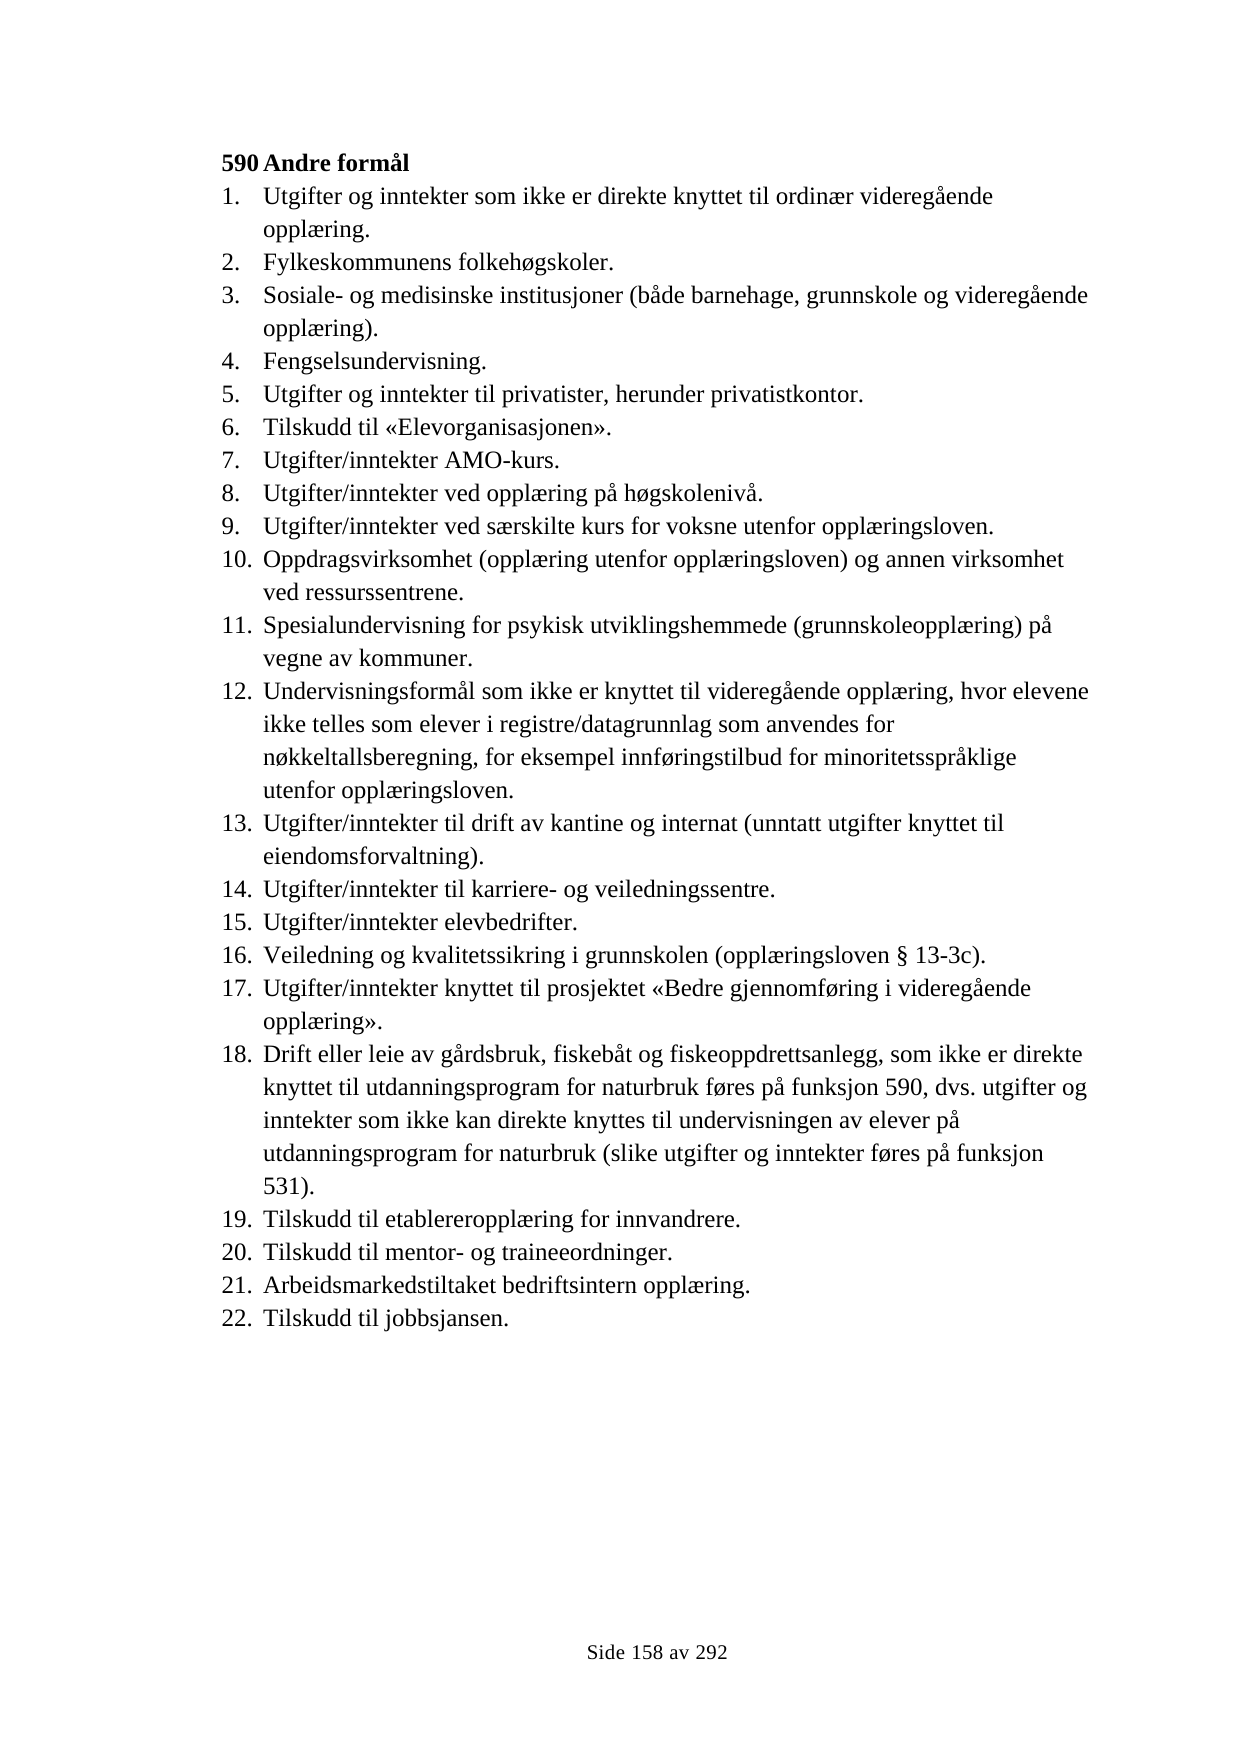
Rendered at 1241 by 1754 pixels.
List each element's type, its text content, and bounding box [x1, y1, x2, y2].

list Arbeidsmarkedstiltaket bedriftsintern opplæring. [221, 1270, 1092, 1299]
list Oppdragsvirksomhet (opplæring utenfor opplæringsloven) og annen virksomhet ved ressurssentrene. [221, 544, 1092, 606]
list Utgifter/inntekter til drift av kantine og internat (unntatt utgifter knyttet til eiendomsforvaltning). [221, 808, 1092, 870]
list Tilskudd til mentor- og traineeordninger. [221, 1237, 1092, 1266]
list Tilskudd til etablereropplæring for innvandrere. [221, 1204, 1092, 1233]
list Utgifter/inntekter AMO-kurs. [221, 445, 1092, 474]
list Utgifter og inntekter som ikke er direkte knyttet til ordinær videregående opplæring. [221, 181, 1092, 242]
list 590 Andre formål [221, 148, 1092, 176]
list Fylkeskommunens folkehøgskoler. [221, 247, 1092, 276]
list Tilskudd til jobbsjansen. [221, 1303, 1092, 1332]
list Utgifter/inntekter til karriere- og veiledningssentre. [221, 874, 1092, 903]
list Undervisningsformål som ikke er knyttet til videregående opplæring, hvor elevene ikke telles som elever i registre/datagrunnlag som anvendes for nøkkeltallsberegning, for eksempel innføringstilbud for minoritetsspråklige utenfor opplæringsloven. [221, 676, 1092, 804]
list Drift eller leie av gårdsbruk, fiskebåt og fiskeoppdrettsanlegg, som ikke er direkte knyttet til utdanningsprogram for naturbruk føres på funksjon 590, dvs. utgifter og inntekter som ikke kan direkte knyttes til undervisningen av elever på utdanningsprogram for naturbruk (slike utgifter og inntekter føres på funksjon 531). [221, 1039, 1092, 1200]
list Spesialundervisning for psykisk utviklingshemmede (grunnskoleopplæring) på vegne av kommuner. [221, 610, 1092, 672]
list Fengselsundervisning. [221, 346, 1092, 374]
list Veiledning og kvalitetssikring i grunnskolen (opplæringsloven § 13-3c). [221, 940, 1092, 969]
list Sosiale- og medisinske institusjoner (både barnehage, grunnskole og videregående opplæring). [221, 280, 1092, 342]
list Utgifter/inntekter elevbedrifter. [221, 907, 1092, 936]
list Utgifter/inntekter ved opplæring på høgskolenivå. [221, 478, 1092, 507]
list Utgifter/inntekter ved særskilte kurs for voksne utenfor opplæringsloven. [221, 511, 1092, 540]
list Utgifter og inntekter til privatister, herunder privatistkontor. [221, 379, 1092, 408]
list Tilskudd til «Elevorganisasjonen». [221, 412, 1092, 441]
list Utgifter/inntekter knyttet til prosjektet «Bedre gjennomføring i videregående opplæring». [221, 973, 1092, 1035]
